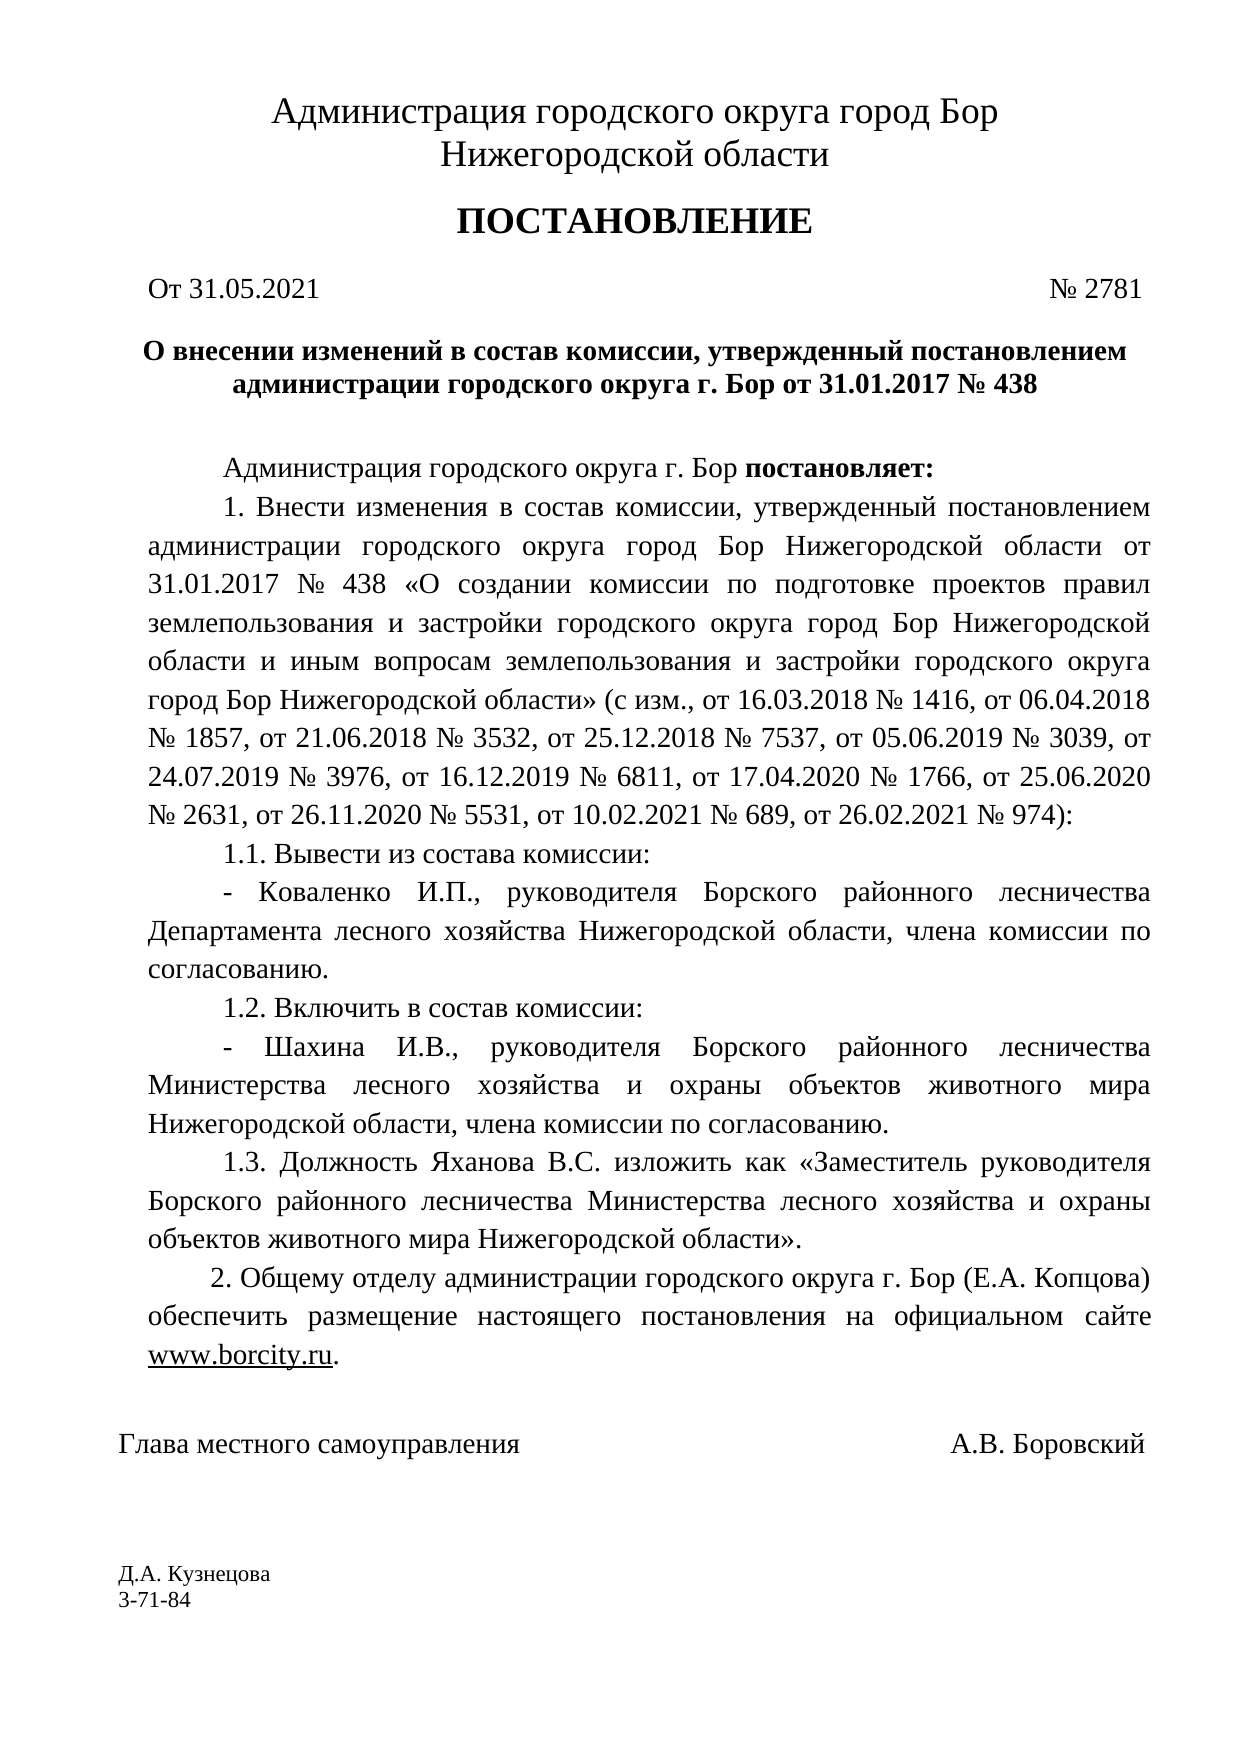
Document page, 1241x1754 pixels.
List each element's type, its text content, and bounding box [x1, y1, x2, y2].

title 3-71-84 [118, 1586, 1152, 1613]
text 1.3. Должность Яханова В.С. изложить как «Заместитель руководителя Борского районного лесничества Министерства лесного хозяйства и охраны объектов животного мира Нижегородской области». [148, 1144, 1152, 1255]
text 1.2. Включить в состав комиссии: [148, 990, 1152, 1024]
text Администрация городского округа город Бор [118, 89, 1152, 132]
text ПОСТАНОВЛЕНИЕ [118, 199, 1152, 242]
text 2. Общему отделу администрации городского округа г. Бор (Е.А. Копцова) обеспечить размещение настоящего постановления на официальном сайте www.borcity.ru. [148, 1260, 1152, 1371]
text - Шахина И.В., руководителя Борского районного лесничества Министерства лесного хозяйства и охраны объектов животного мира Нижегородской области, члена комиссии по согласованию. [148, 1029, 1152, 1139]
text 1.1. Вывести из состава комиссии: [148, 836, 1152, 869]
text О внесении изменений в состав комиссии, утвержденный постановлением администрации городского округа г. Бор от 31.01.2017 № 438 [118, 333, 1152, 400]
text Нижегородской области [118, 132, 1152, 175]
text Глава местного самоуправления А.В. Боровский [118, 1426, 1152, 1459]
text - Коваленко И.П., руководителя Борского районного лесничества Департамента лесного хозяйства Нижегородской области, члена комиссии по согласованию. [148, 874, 1152, 985]
text От 31.05.2021 № 2781 [148, 271, 1152, 304]
title Д.А. Кузнецова [118, 1560, 1152, 1586]
text Администрация городского округа г. Бор постановляет: [148, 451, 1152, 484]
text 1. Внести изменения в состав комиссии, утвержденный постановлением администрации городского округа город Бор Нижегородской области от 31.01.2017 № 438 «О создании комиссии по подготовке проектов правил землепользования и застройки городского округа город Бор Нижегородской области и иным вопросам землепользования и застройки городского округа город Бор Нижегородской области» (с изм., от 16.03.2018 № 1416, от 06.04.2018 № 1857, от 21.06.2018 № 3532, от 25.12.2018 № 7537, от 05.06.2019 № 3039, от 24.07.2019 № 3976, от 16.12.2019 № 6811, от 17.04.2020 № 1766, от 25.06.2020 № 2631, от 26.11.2020 № 5531, от 10.02.2021 № 689, от 26.02.2021 № 974): [148, 489, 1152, 831]
